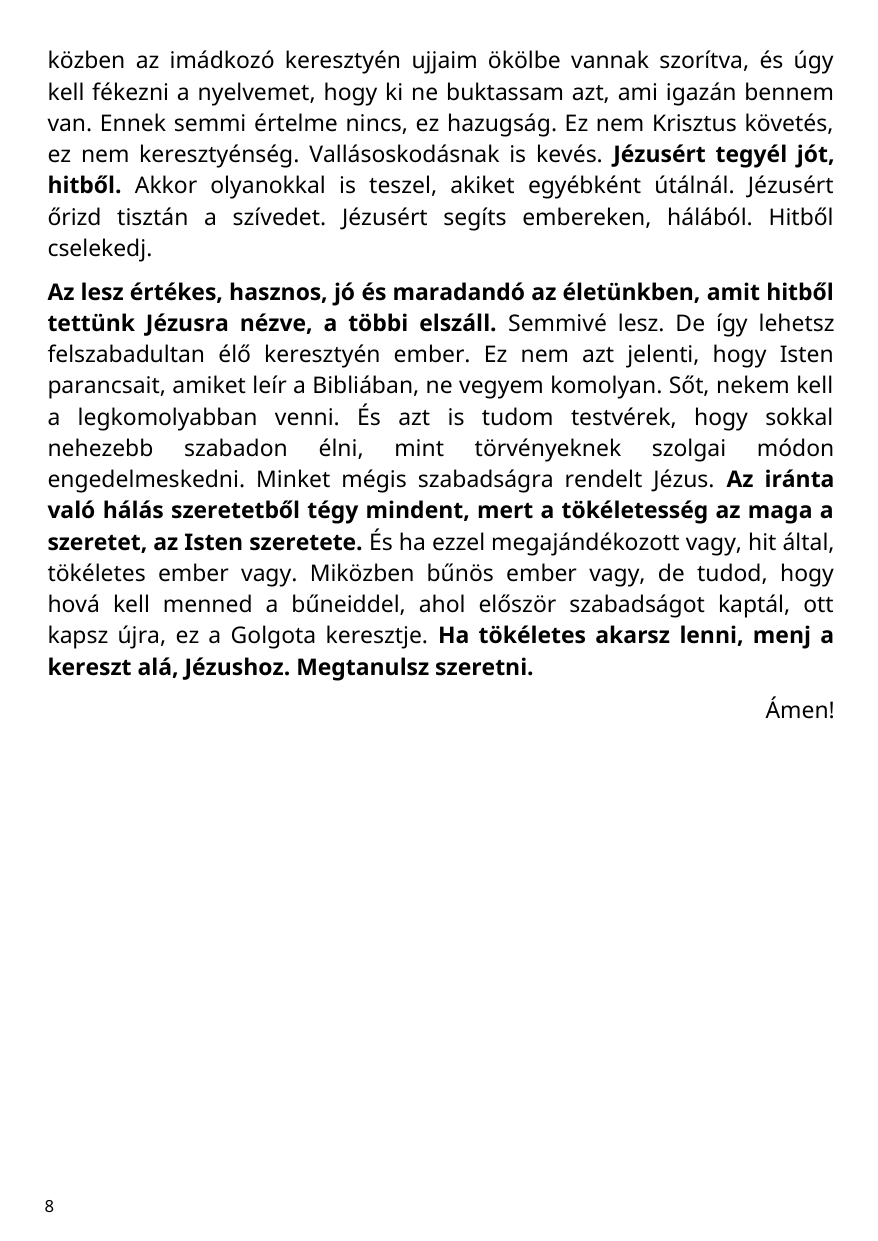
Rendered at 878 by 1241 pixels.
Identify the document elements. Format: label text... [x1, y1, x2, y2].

text Az lesz értékes, hasznos, jó és maradandó az életünkben, amit hitből tettünk Jézusra nézve, a többi elszáll. Semmivé lesz. De így lehetsz felszabadultan élő keresztyén ember. Ez nem azt jelenti, hogy Isten parancsait, amiket leír a Bibliában, ne vegyem komolyan. Sőt, nekem kell a legkomolyabban venni. És azt is tudom testvérek, hogy sokkal nehezebb szabadon élni, mint törvényeknek szolgai módon engedelmeskedni. Minket mégis szabadságra rendelt Jézus. Az iránta való hálás szeretetből tégy mindent, mert a tökéletesség az maga a szeretet, az Isten szeretete. És ha ezzel megajándékozott vagy, hit által, tökéletes ember vagy. Miközben bűnös ember vagy, de tudod, hogy hová kell menned a bűneiddel, ahol először szabadságot kaptál, ott kapsz újra, ez a Golgota keresztje. Ha tökéletes akarsz lenni, menj a kereszt alá, Jézushoz. Megtanulsz szeretni. [47, 276, 834, 682]
text Ámen! [47, 694, 834, 726]
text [47, 44, 834, 263]
